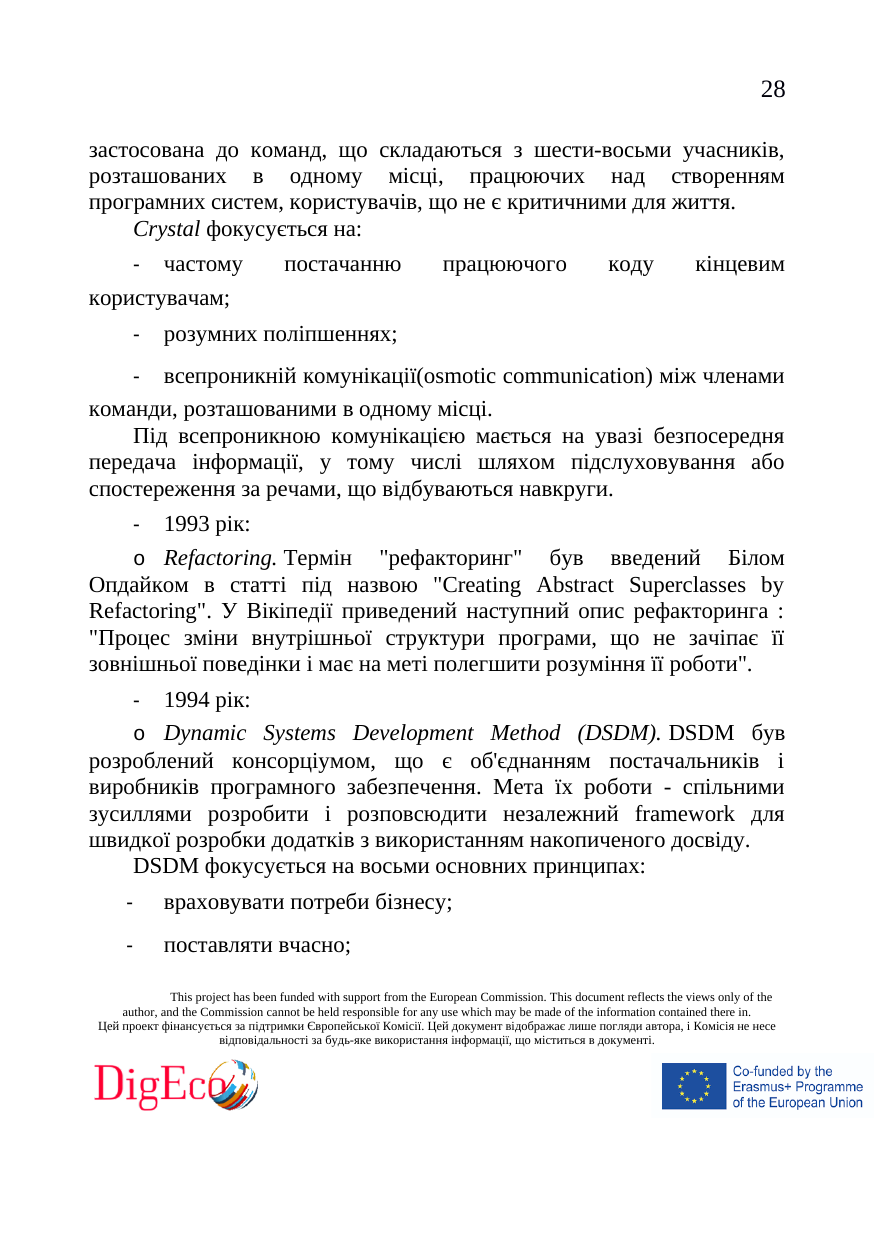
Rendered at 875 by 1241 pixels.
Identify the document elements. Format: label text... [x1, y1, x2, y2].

list 1994 рік: [89, 677, 785, 719]
text Crystal фокусується на: [89, 215, 785, 241]
list Dynamic Systems Development Method (DSDM). DSDM був розроблений консорціумом, що є об'єднанням постачальників і виробників програмного забезпечення. Мета їх роботи - спільними зусиллями розробити і розповсюдити незалежний framework для швидкої розробки додатків з використанням накопиченого досвіду. [89, 719, 785, 852]
list частому постачанню працюючого коду кінцевим користувачам; [89, 241, 785, 310]
list враховувати потреби бізнесу; [126, 879, 785, 921]
text DSDM фокусується на восьми основних принципах: [89, 852, 785, 879]
list Refactoring. Термін "рефакторинг" був введений Білом Опдайком в статті під назвою "Creating Abstract Superclasses by Refactoring". У Вікіпедії приведений наступний опис рефакторинга : "Процес зміни внутрішньої структури програми, що не зачіпає її зовнішньої поведінки і має на меті полегшити розуміння її роботи". [89, 544, 785, 677]
picture [91, 1055, 261, 1115]
text Під всепроникною комунікацією мається на увазі безпосередня передача інформації, у тому числі шляхом підслуховування або спостереження за речами, що відбуваються навкруги. [89, 422, 785, 501]
list розумних поліпшеннях; [89, 310, 785, 353]
list 1993 рік: [89, 501, 785, 544]
list всепроникній комунікації(osmotic communication) між членами команди, розташованими в одному місці. [89, 353, 785, 422]
picture [651, 1053, 874, 1118]
list поставляти вчасно; [126, 921, 785, 964]
